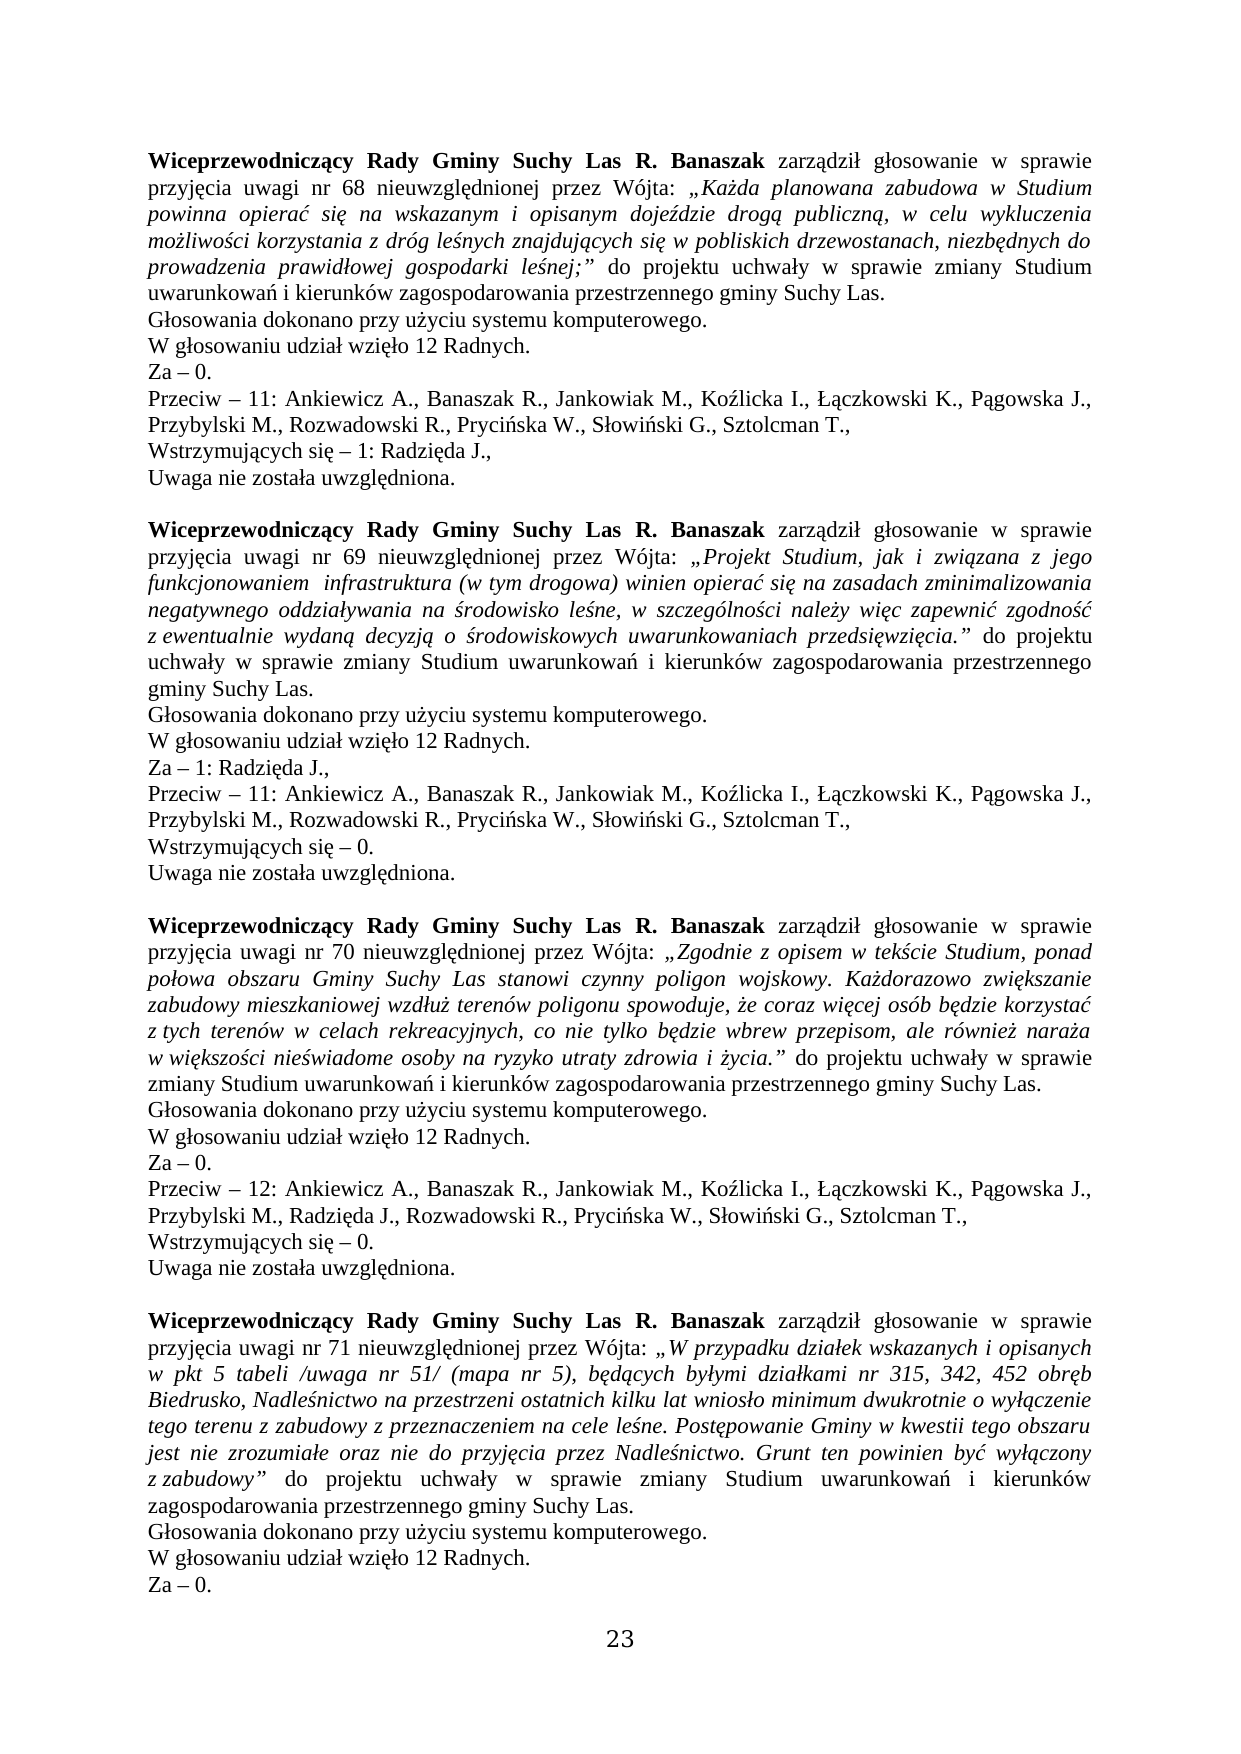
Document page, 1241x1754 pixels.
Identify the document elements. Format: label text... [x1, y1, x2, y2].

text Za – 0. [148, 1149, 1093, 1175]
text Głosowania dokonano przy użyciu systemu komputerowego. [148, 1096, 1093, 1123]
text Wstrzymujących się – 1: Radzięda J., [148, 437, 1093, 464]
text Uwaga nie została uwzględniona. [148, 464, 1093, 490]
text Za – 1: Radzięda J., [148, 754, 1093, 780]
text Głosowania dokonano przy użyciu systemu komputerowego. [148, 306, 1093, 332]
text Głosowania dokonano przy użyciu systemu komputerowego. [148, 1518, 1093, 1544]
text Przeciw – 11: Ankiewicz A., Banaszak R., Jankowiak M., Koźlicka I., Łączkowski K., Pągowska J., Przybylski M., Rozwadowski R., Prycińska W., Słowiński G., Sztolcman T., [148, 780, 1093, 833]
text W głosowaniu udział wzięło 12 Radnych. [148, 1544, 1093, 1571]
text Wiceprzewodniczący Rady Gminy Suchy Las R. Banaszak zarządził głosowanie w sprawie przyjęcia uwagi nr 69 nieuwzględnionej przez Wójta: „Projekt Studium, jak i związana z jego funkcjonowaniem infrastruktura (w tym drogowa) winien opierać się na zasadach zminimalizowania negatywnego oddziaływania na środowisko leśne, w szczególności należy więc zapewnić zgodność z ewentualnie wydaną decyzją o środowiskowych uwarunkowaniach przedsięwzięcia.” do projektu uchwały w sprawie zmiany Studium uwarunkowań i kierunków zagospodarowania przestrzennego gminy Suchy Las. [148, 517, 1093, 701]
text Wiceprzewodniczący Rady Gminy Suchy Las R. Banaszak zarządził głosowanie w sprawie przyjęcia uwagi nr 70 nieuwzględnionej przez Wójta: „Zgodnie z opisem w tekście Studium, ponad połowa obszaru Gminy Suchy Las stanowi czynny poligon wojskowy. Każdorazowo zwiększanie zabudowy mieszkaniowej wzdłuż terenów poligonu spowoduje, że coraz więcej osób będzie korzystać z tych terenów w celach rekreacyjnych, co nie tylko będzie wbrew przepisom, ale również naraża w większości nieświadome osoby na ryzyko utraty zdrowia i życia.” do projektu uchwały w sprawie zmiany Studium uwarunkowań i kierunków zagospodarowania przestrzennego gminy Suchy Las. [148, 912, 1093, 1096]
text W głosowaniu udział wzięło 12 Radnych. [148, 1123, 1093, 1149]
text Głosowania dokonano przy użyciu systemu komputerowego. [148, 701, 1093, 727]
text Przeciw – 11: Ankiewicz A., Banaszak R., Jankowiak M., Koźlicka I., Łączkowski K., Pągowska J., Przybylski M., Rozwadowski R., Prycińska W., Słowiński G., Sztolcman T., [148, 385, 1093, 437]
text Za – 0. [148, 358, 1093, 385]
text W głosowaniu udział wzięło 12 Radnych. [148, 727, 1093, 754]
text Wstrzymujących się – 0. [148, 833, 1093, 859]
text Wiceprzewodniczący Rady Gminy Suchy Las R. Banaszak zarządził głosowanie w sprawie przyjęcia uwagi nr 68 nieuwzględnionej przez Wójta: „Każda planowana zabudowa w Studium powinna opierać się na wskazanym i opisanym dojeździe drogą publiczną, w celu wykluczenia możliwości korzystania z dróg leśnych znajdujących się w pobliskich drzewostanach, niezbędnych do prowadzenia prawidłowej gospodarki leśnej;” do projektu uchwały w sprawie zmiany Studium uwarunkowań i kierunków zagospodarowania przestrzennego gminy Suchy Las. [148, 148, 1093, 306]
text Przeciw – 12: Ankiewicz A., Banaszak R., Jankowiak M., Koźlicka I., Łączkowski K., Pągowska J., Przybylski M., Radzięda J., Rozwadowski R., Prycińska W., Słowiński G., Sztolcman T., [148, 1175, 1093, 1228]
text Uwaga nie została uwzględniona. [148, 859, 1093, 886]
text Uwaga nie została uwzględniona. [148, 1254, 1093, 1281]
text Wstrzymujących się – 0. [148, 1228, 1093, 1254]
text Za – 0. [148, 1571, 1093, 1597]
text W głosowaniu udział wzięło 12 Radnych. [148, 332, 1093, 358]
text Wiceprzewodniczący Rady Gminy Suchy Las R. Banaszak zarządził głosowanie w sprawie przyjęcia uwagi nr 71 nieuwzględnionej przez Wójta: „W przypadku działek wskazanych i opisanych w pkt 5 tabeli /uwaga nr 51/ (mapa nr 5), będących byłymi działkami nr 315, 342, 452 obręb Biedrusko, Nadleśnictwo na przestrzeni ostatnich kilku lat wniosło minimum dwukrotnie o wyłączenie tego terenu z zabudowy z przeznaczeniem na cele leśne. Postępowanie Gminy w kwestii tego obszaru jest nie zrozumiałe oraz nie do przyjęcia przez Nadleśnictwo. Grunt ten powinien być wyłączony z zabudowy” do projektu uchwały w sprawie zmiany Studium uwarunkowań i kierunków zagospodarowania przestrzennego gminy Suchy Las. [148, 1307, 1093, 1518]
